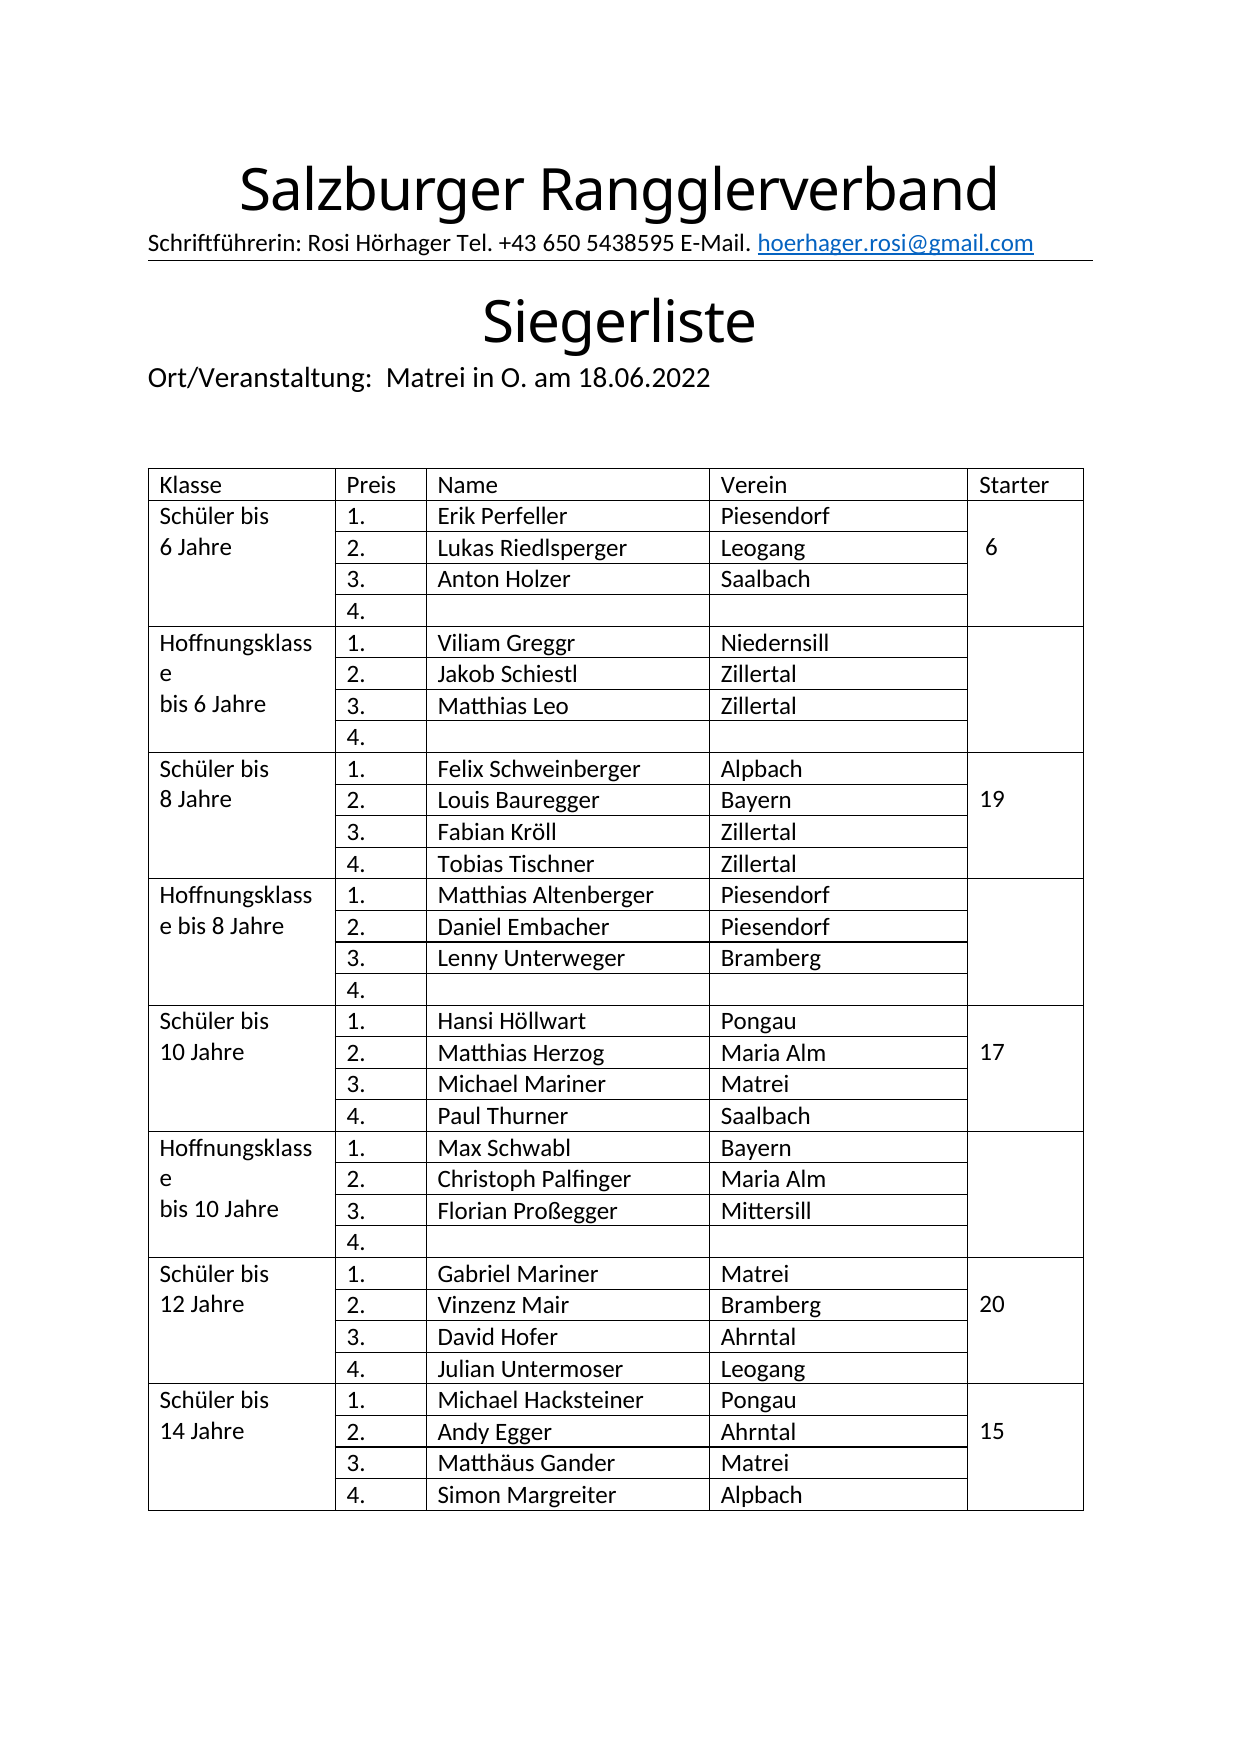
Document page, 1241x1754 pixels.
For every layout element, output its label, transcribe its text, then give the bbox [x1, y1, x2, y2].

table_cell 4. [336, 721, 426, 752]
text Schriftführerin: Rosi Hörhager Tel. +43 650 5438595 E-Mail. hoerhager.rosi@gmail.com [148, 227, 1093, 260]
table_cell Florian Proßegger [427, 1195, 709, 1225]
table_cell Leogang [710, 1353, 967, 1383]
table_cell Hansi Höllwart [427, 1006, 709, 1036]
table_cell Bramberg [710, 943, 967, 973]
table_cell Matrei [710, 1258, 967, 1288]
table_cell 2. [336, 658, 426, 689]
table_cell Schüler bis 10 Jahre [149, 1006, 335, 1131]
table_cell 3. [336, 943, 426, 973]
table_cell Matthias Altenberger [427, 879, 709, 910]
table_cell Maria Alm [710, 1037, 967, 1068]
table_cell 15 [968, 1384, 1083, 1509]
table_cell Viliam Greggr [427, 627, 709, 657]
table_cell Erik Perfeller [427, 501, 709, 531]
table_header Starter [968, 469, 1083, 499]
table_cell Hoffnungsklasse bis 10 Jahre [149, 1132, 335, 1257]
table_cell Matrei [710, 1069, 967, 1099]
table_cell [427, 974, 709, 1004]
table_cell [427, 1226, 709, 1257]
table_cell 4. [336, 1100, 426, 1131]
table_cell 1. [336, 1132, 426, 1162]
table_cell 1. [336, 1006, 426, 1036]
table_cell Piesendorf [710, 501, 967, 531]
table_cell [710, 974, 967, 1004]
table_cell Piesendorf [710, 911, 967, 941]
table_cell 6 [968, 501, 1083, 626]
table_cell Alpbach [710, 753, 967, 783]
table_cell Simon Margreiter [427, 1479, 709, 1509]
table_cell [968, 627, 1083, 752]
table_cell 4. [336, 848, 426, 878]
table_cell Leogang [710, 532, 967, 563]
table_cell 4. [336, 974, 426, 1004]
table_cell 4. [336, 1226, 426, 1257]
table_cell Jakob Schiestl [427, 658, 709, 689]
table_cell 2. [336, 1416, 426, 1446]
table_cell Matthäus Gander [427, 1448, 709, 1478]
table_cell Piesendorf [710, 879, 967, 910]
table_cell Julian Untermoser [427, 1353, 709, 1383]
table_cell Ahrntal [710, 1416, 967, 1446]
table_cell 4. [336, 1353, 426, 1383]
table_cell Alpbach [710, 1479, 967, 1509]
table_cell Bramberg [710, 1290, 967, 1320]
table_cell Louis Bauregger [427, 785, 709, 815]
table_cell 3. [336, 1321, 426, 1352]
table_cell 2. [336, 911, 426, 941]
table_cell Schüler bis 14 Jahre [149, 1384, 335, 1509]
table_cell Pongau [710, 1006, 967, 1036]
table_cell David Hofer [427, 1321, 709, 1352]
table_cell 3. [336, 1069, 426, 1099]
table_cell Michael Hacksteiner [427, 1384, 709, 1415]
table_cell 3. [336, 1195, 426, 1225]
table_cell Vinzenz Mair [427, 1290, 709, 1320]
table_cell Bayern [710, 1132, 967, 1162]
table_cell [427, 595, 709, 626]
table_cell 1. [336, 627, 426, 657]
table_cell 3. [336, 816, 426, 847]
table_cell Zillertal [710, 816, 967, 847]
table_cell [968, 1132, 1083, 1257]
title Siegerliste [148, 280, 1093, 359]
table_cell Fabian Kröll [427, 816, 709, 847]
table_cell 1. [336, 879, 426, 910]
table_cell 2. [336, 1290, 426, 1320]
table_cell 19 [968, 753, 1083, 878]
table_cell Gabriel Mariner [427, 1258, 709, 1288]
title Salzburger Rangglerverband [148, 148, 1093, 227]
table_header Verein [710, 469, 967, 499]
table_cell 1. [336, 501, 426, 531]
table_cell [710, 721, 967, 752]
table_cell 1. [336, 1258, 426, 1288]
table_cell Christoph Palfinger [427, 1163, 709, 1194]
table_cell Zillertal [710, 690, 967, 720]
table_cell Maria Alm [710, 1163, 967, 1194]
table_cell Saalbach [710, 564, 967, 594]
table_cell 3. [336, 690, 426, 720]
table_cell Zillertal [710, 848, 967, 878]
table_cell Pongau [710, 1384, 967, 1415]
table_cell Daniel Embacher [427, 911, 709, 941]
text Ort/Veranstaltung: Matrei in O. am 18.06.2022 [148, 359, 1093, 395]
table_cell Anton Holzer [427, 564, 709, 594]
table_cell Lukas Riedlsperger [427, 532, 709, 563]
table_cell Mittersill [710, 1195, 967, 1225]
table_cell 4. [336, 595, 426, 626]
table_cell Hoffnungsklasse bis 8 Jahre [149, 879, 335, 1004]
table_cell Lenny Unterweger [427, 943, 709, 973]
table_cell 2. [336, 785, 426, 815]
table_cell 2. [336, 1163, 426, 1194]
table_cell 17 [968, 1006, 1083, 1131]
table_cell 1. [336, 1384, 426, 1415]
table_cell 1. [336, 753, 426, 783]
table_cell 20 [968, 1258, 1083, 1383]
table_cell Schüler bis 12 Jahre [149, 1258, 335, 1383]
table_cell Matthias Herzog [427, 1037, 709, 1068]
table_header Klasse [149, 469, 335, 499]
table_cell 3. [336, 564, 426, 594]
table_cell Matthias Leo [427, 690, 709, 720]
table_header Name [427, 469, 709, 499]
table_cell Zillertal [710, 658, 967, 689]
table_cell Tobias Tischner [427, 848, 709, 878]
table_cell Felix Schweinberger [427, 753, 709, 783]
table_cell [710, 1226, 967, 1257]
table_cell Max Schwabl [427, 1132, 709, 1162]
table_cell Paul Thurner [427, 1100, 709, 1131]
table_cell Michael Mariner [427, 1069, 709, 1099]
table_cell Schüler bis 6 Jahre [149, 501, 335, 626]
table_cell Matrei [710, 1448, 967, 1478]
table_cell Niedernsill [710, 627, 967, 657]
table_cell [427, 721, 709, 752]
table_cell 2. [336, 532, 426, 563]
table_cell 3. [336, 1448, 426, 1478]
table_cell [710, 595, 967, 626]
table_cell Hoffnungsklasse bis 6 Jahre [149, 627, 335, 752]
table_cell 2. [336, 1037, 426, 1068]
table_cell 4. [336, 1479, 426, 1509]
table_cell Bayern [710, 785, 967, 815]
table_header Preis [336, 469, 426, 499]
table_cell [968, 879, 1083, 1004]
table_cell Andy Egger [427, 1416, 709, 1446]
table_cell Saalbach [710, 1100, 967, 1131]
table_cell Schüler bis 8 Jahre [149, 753, 335, 878]
table_cell Ahrntal [710, 1321, 967, 1352]
